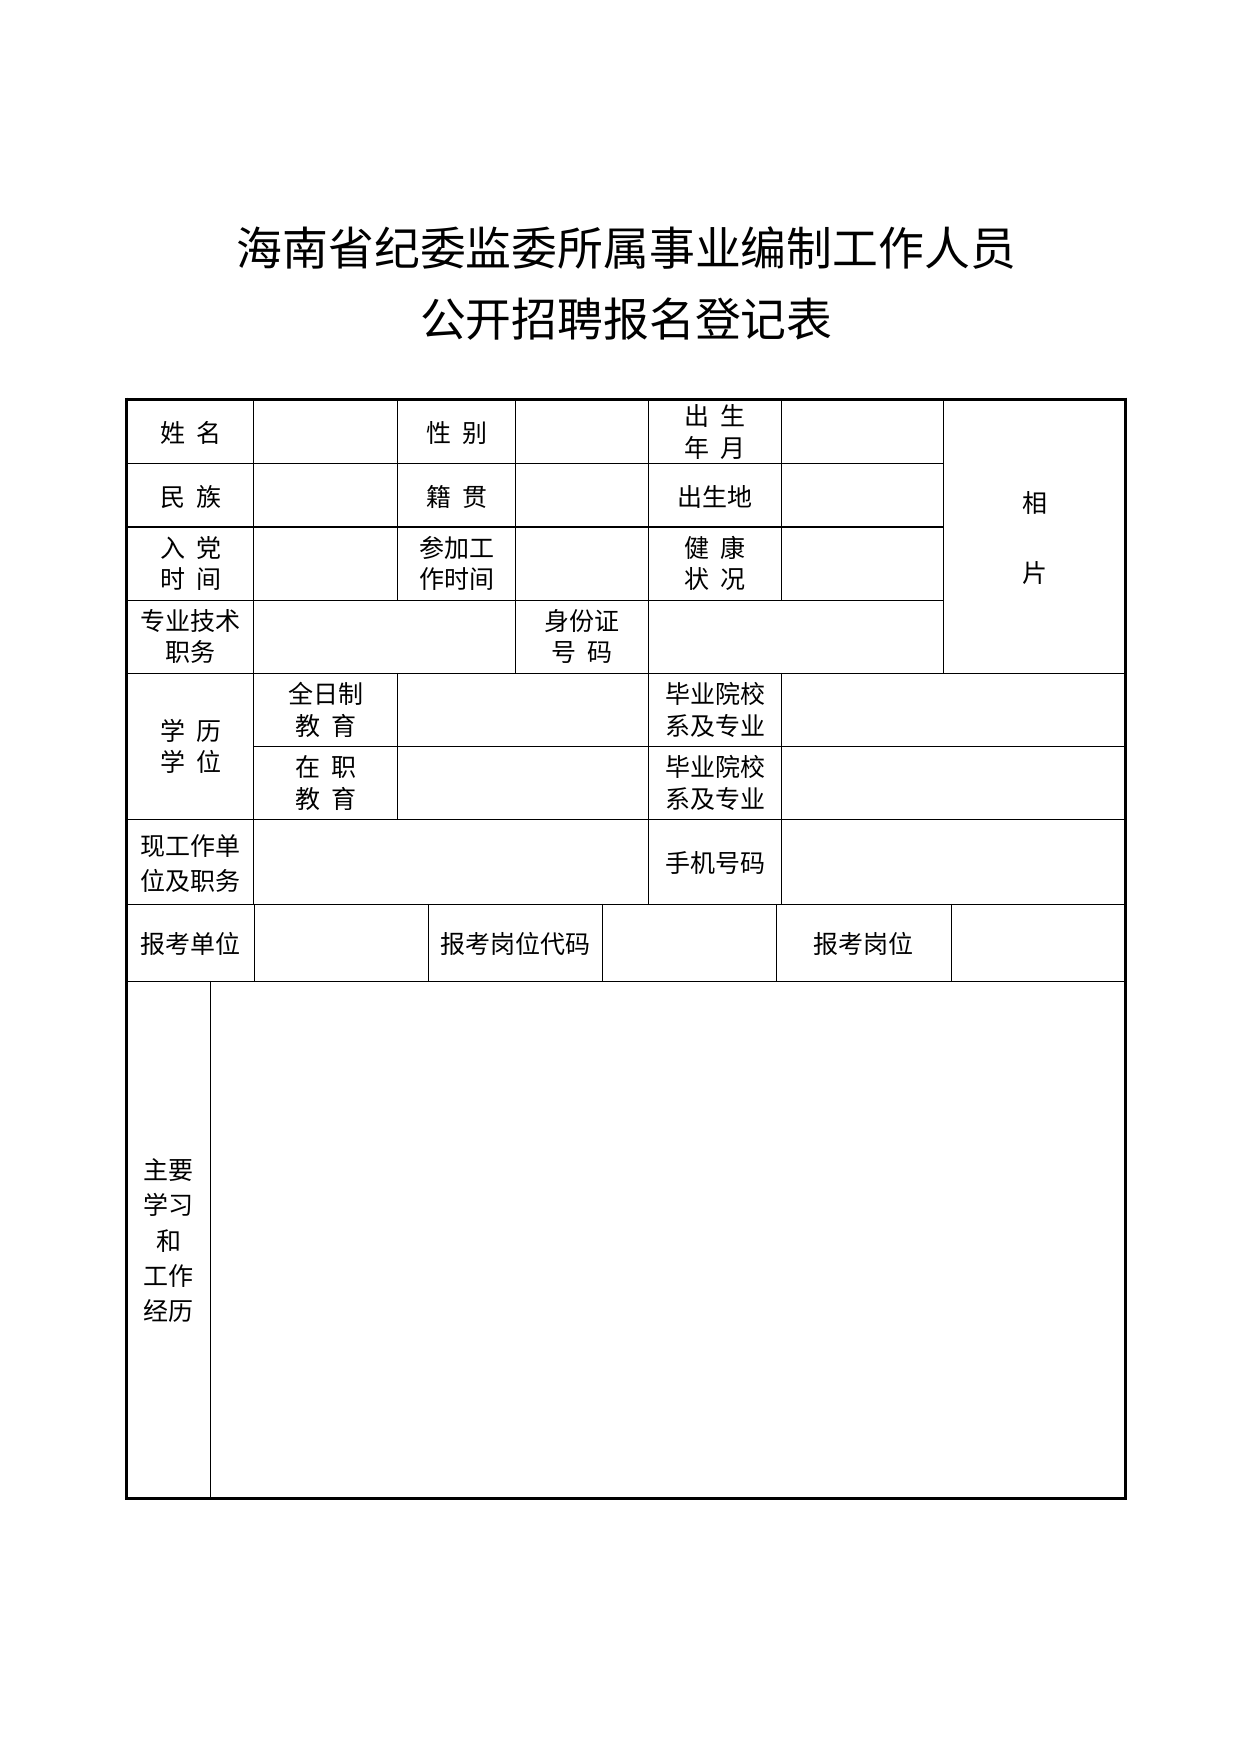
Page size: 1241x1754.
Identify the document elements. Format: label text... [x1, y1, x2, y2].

table_cell [398, 674, 648, 746]
table_header 出 生 年 月 [649, 401, 781, 463]
table_header [254, 401, 397, 463]
table_cell 出生地 [649, 464, 781, 526]
table_header 相 片 [944, 401, 1124, 673]
table_cell 籍 贯 [398, 464, 515, 526]
table_cell [211, 982, 1124, 1497]
table_cell [782, 674, 1124, 746]
table_cell [516, 528, 648, 599]
table_cell [398, 747, 648, 819]
table_cell 毕业院校系及专业 [649, 674, 781, 746]
table_cell [952, 905, 1124, 981]
table_cell 报考岗位 [777, 905, 951, 981]
table_cell 现工作单位及职务 [128, 820, 253, 904]
table_cell 身份证 号 码 [516, 601, 648, 673]
table_cell [516, 464, 648, 526]
table_cell 主要 学习和 工作经历 [128, 982, 210, 1497]
table_cell 毕业院校系及专业 [649, 747, 781, 819]
table_cell [255, 905, 428, 981]
table_cell [254, 528, 397, 599]
table_cell 报考岗位代码 [429, 905, 602, 981]
table_cell [782, 528, 943, 599]
text 公开招聘报名登记表 [165, 289, 1087, 348]
table_cell 学 历 学 位 [128, 674, 253, 819]
table_cell 参加工作时间 [398, 528, 515, 599]
table_cell [782, 464, 943, 526]
table_header [782, 401, 943, 463]
table_header 姓 名 [128, 401, 253, 463]
table_cell [254, 601, 515, 673]
table_cell 报考单位 [128, 905, 254, 981]
table_header 性 别 [398, 401, 515, 463]
table_cell 手机号码 [649, 820, 781, 904]
text 海南省纪委监委所属事业编制工作人员 [165, 218, 1087, 277]
table_cell 入 党 时 间 [128, 528, 253, 599]
table_cell 健 康 状 况 [649, 528, 781, 599]
table_cell [649, 601, 943, 673]
table_header [516, 401, 648, 463]
table_cell [782, 820, 1124, 904]
table_cell [254, 464, 397, 526]
table_cell [782, 747, 1124, 819]
table_cell 民 族 [128, 464, 253, 526]
table_cell [603, 905, 776, 981]
table_cell 专业技术职务 [128, 601, 253, 673]
table_cell [254, 820, 648, 904]
table_cell 在 职 教 育 [254, 747, 397, 819]
table_cell 全日制 教 育 [254, 674, 397, 746]
